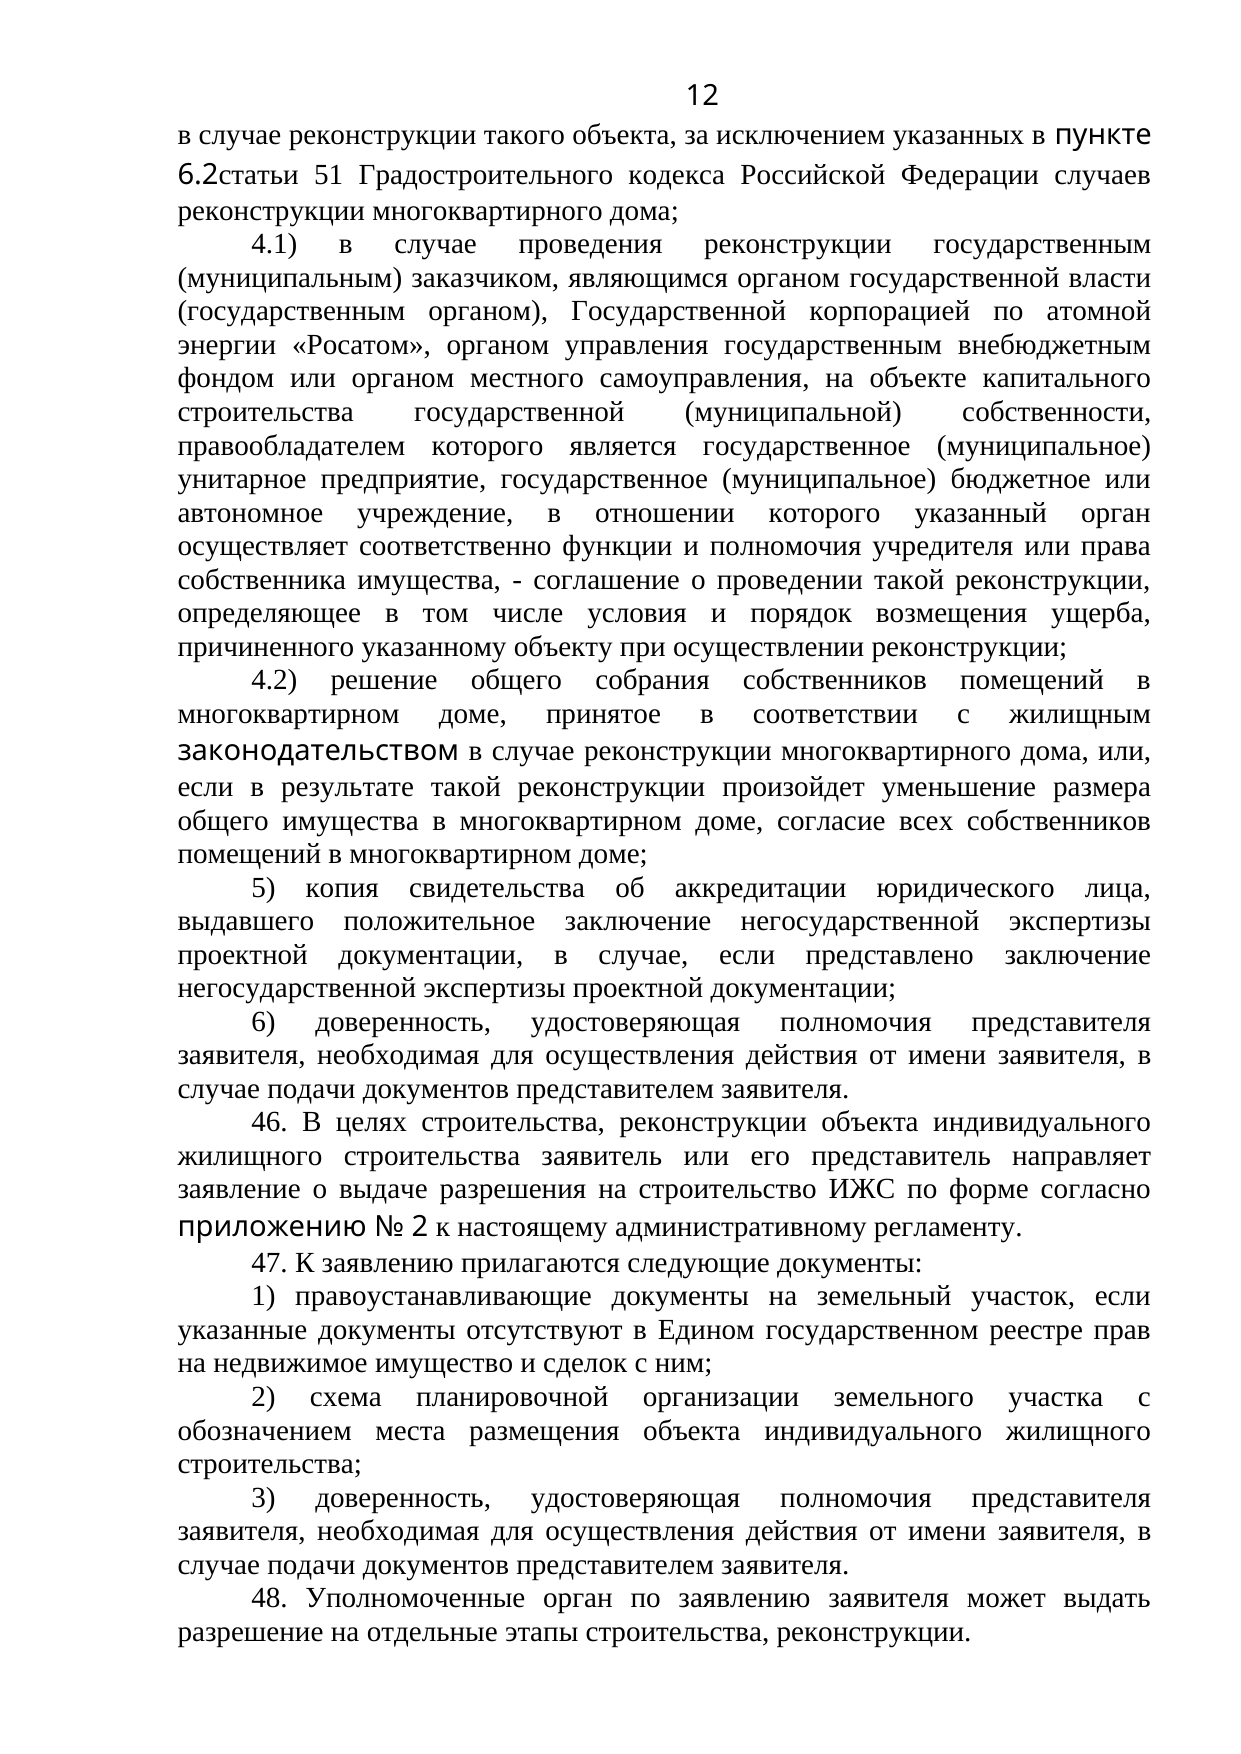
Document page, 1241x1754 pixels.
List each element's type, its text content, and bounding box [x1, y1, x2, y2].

text 46. В целях строительства, реконструкции объекта индивидуального жилищного строительства заявитель или его представитель направляет заявление о выдаче разрешения на строительство ИЖС по форме согласно приложению № 2 к настоящему административному регламенту. [177, 1104, 1152, 1245]
text 48. Уполномоченные орган по заявлению заявителя может выдать разрешение на отдельные этапы строительства, реконструкции. [177, 1580, 1152, 1647]
text 2) схема планировочной организации земельного участка с обозначением места размещения объекта индивидуального жилищного строительства; [177, 1379, 1152, 1480]
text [177, 113, 1152, 226]
text 47. К заявлению прилагаются следующие документы: [177, 1245, 1152, 1278]
text 4.1) в случае проведения реконструкции государственным (муниципальным) заказчиком, являющимся органом государственной власти (государственным органом), Государственной корпорацией по атомной энергии «Росатом», органом управления государственным внебюджетным фондом или органом местного самоуправления, на объекте капитального строительства государственной (муниципальной) собственности, правообладателем которого является государственное (муниципальное) унитарное предприятие, государственное (муниципальное) бюджетное или автономное учреждение, в отношении которого указанный орган осуществляет соответственно функции и полномочия учредителя или права собственника имущества, - соглашение о проведении такой реконструкции, определяющее в том числе условия и порядок возмещения ущерба, причиненного указанному объекту при осуществлении реконструкции; [177, 226, 1152, 662]
text 3) доверенность, удостоверяющая полномочия представителя заявителя, необходимая для осуществления действия от имени заявителя, в случае подачи документов представителем заявителя. [177, 1480, 1152, 1580]
text 4.2) решение общего собрания собственников помещений в многоквартирном доме, принятое в соответствии с жилищным законодательством в случае реконструкции многоквартирного дома, или, если в результате такой реконструкции произойдет уменьшение размера общего имущества в многоквартирном доме, согласие всех собственников помещений в многоквартирном доме; [177, 662, 1152, 870]
text 6) доверенность, удостоверяющая полномочия представителя заявителя, необходимая для осуществления действия от имени заявителя, в случае подачи документов представителем заявителя. [177, 1004, 1152, 1104]
text 1) правоустанавливающие документы на земельный участок, если указанные документы отсутствуют в Едином государственном реестре прав на недвижимое имущество и сделок с ним; [177, 1278, 1152, 1379]
text 5) копия свидетельства об аккредитации юридического лица, выдавшего положительное заключение негосударственной экспертизы проектной документации, в случае, если представлено заключение негосударственной экспертизы проектной документации; [177, 870, 1152, 1004]
